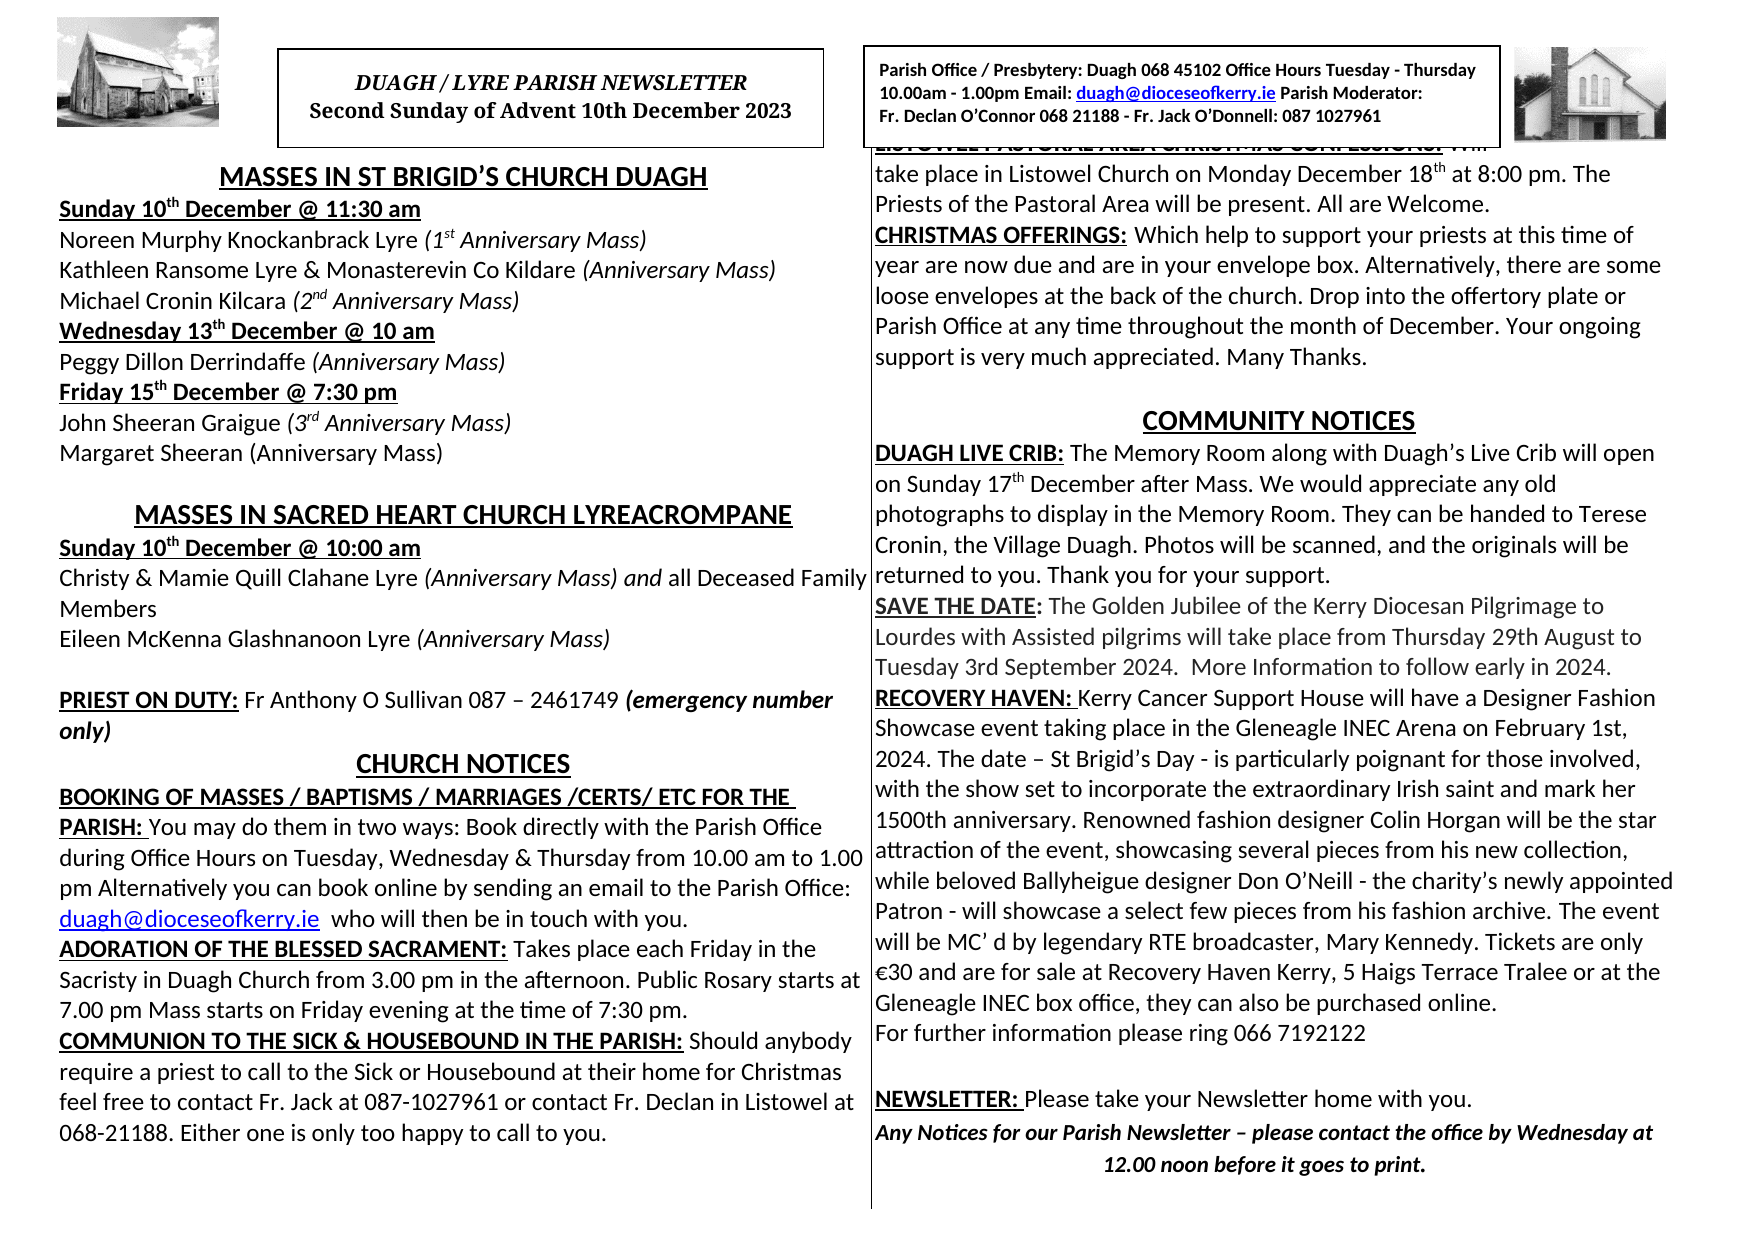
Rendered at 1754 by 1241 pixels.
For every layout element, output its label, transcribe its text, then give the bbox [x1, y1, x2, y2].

text MASSES IN ST BRIGID’S CHURCH DUAGH [59, 158, 867, 193]
text For further information please ring 066 7192122 [875, 1017, 1683, 1048]
text Noreen Murphy Knockanbrack Lyre (1st Anniversary Mass) [59, 224, 867, 254]
text DUAGH LIVE CRIB: The Memory Room along with Duagh’s Live Crib will open on Sunday 17th December after Mass. We would appreciate any old photographs to display in the Memory Room. They can be handed to Terese Cronin, the Village Duagh. Photos will be scanned, and the originals will be returned to you. Thank you for your support. [875, 437, 1683, 590]
text NEWSLETTER: Please take your Newsletter home with you. [875, 1083, 1657, 1113]
text Friday 15th December @ 7:30 pm [59, 376, 867, 407]
text Michael Cronin Kilcara (2nd Anniversary Mass) [59, 285, 867, 315]
text Sunday 10th December @ 10:00 am [59, 532, 867, 562]
text BOOKING OF MASSES / BAPTISMS / MARRIAGES /CERTS/ ETC FOR THE PARISH: You may do them in two ways: Book directly with the Parish Office during Office Hours on Tuesday, Wednesday & Thursday from 10.00 am to 1.00 pm Alternatively you can book online by sending an email to the Parish Office: duagh@dioceseofkerry.ie who will then be in touch with you. [59, 781, 867, 933]
picture [1514, 47, 1666, 143]
text Christy & Mamie Quill Clahane Lyre (Anniversary Mass) and all Deceased Family Members [59, 562, 867, 623]
text SAVE THE DATE: The Golden Jubilee of the Kerry Diocesan Pilgrimage to Lourdes with Assisted pilgrims will take place from Thursday 29th August to Tuesday 3rd September 2024. More Information to follow early in 2024. [875, 590, 1683, 682]
text COMMUNITY NOTICES [875, 402, 1683, 437]
text COMMUNION TO THE SICK & HOUSEBOUND IN THE PARISH: Should anybody require a priest to call to the Sick or Housebound at their home for Christmas feel free to contact Fr. Jack at 087-1027961 or contact Fr. Declan in Listowel at 068-21188. Either one is only too happy to call to you. [59, 1025, 867, 1147]
text Kathleen Ransome Lyre & Monasterevin Co Kildare (Anniversary Mass) [59, 254, 867, 285]
text Peggy Dillon Derrindaffe (Anniversary Mass) [59, 346, 867, 376]
text MASSES IN SACRED HEART CHURCH LYREACROMPANE [59, 496, 867, 532]
text Sunday 10th December @ 11:30 am [59, 193, 867, 224]
text Adoration of the Blessed SACRAMENT: Takes place each Friday in the Sacristy in Duagh Church from 3.00 pm in the afternoon. Public Rosary starts at 7.00 pm Mass starts on Friday evening at the time of 7:30 pm. [59, 933, 867, 1025]
text Any Notices for our Parish Newsletter – please contact the office by Wednesday at 12.00 noon before it goes to print. [875, 1118, 1657, 1178]
text RECOVERY HAVEN: Kerry Cancer Support House will have a Designer Fashion Showcase event taking place in the Gleneagle INEC Arena on February 1st, 2024. The date – St Brigid’s Day - is particularly poignant for those involved, with the show set to incorporate the extraordinary Irish saint and mark her 1500th anniversary. Renowned fashion designer Colin Horgan will be the star attraction of the event, showcasing several pieces from his new collection, while beloved Ballyheigue designer Don O’Neill - the charity’s newly appointed Patron - will showcase a select few pieces from his fashion archive. The event will be MC’ d by legendary RTE broadcaster, Mary Kennedy. Tickets are only €30 and are for sale at Recovery Haven Kerry, 5 Haigs Terrace Tralee or at the Gleneagle INEC box office, they can also be purchased online. [1503, 682, 1683, 1017]
text CHURCH NOTICES [59, 745, 867, 781]
text CHRISTMAS OFFERINGS: Which help to support your priests at this time of year are now due and are in your envelope box. Alternatively, there are some loose envelopes at the back of the church. Drop into the offertory plate or Parish Office at any time throughout the month of December. Your ongoing support is very much appreciated. Many Thanks. [875, 219, 1683, 371]
picture [57, 17, 219, 127]
text Eileen McKenna Glashnanoon Lyre (Anniversary Mass) [59, 623, 867, 654]
text John Sheeran Graigue (3rd Anniversary Mass) [59, 407, 867, 437]
text LISTOWEL PASTORAL AREA CHRISTMAS CONFESSIONS: Will take place in Listowel Church on Monday December 18th at 8:00 pm. The Priests of the Pastoral Area will be present. All are Welcome. [875, 127, 1683, 219]
text Wednesday 13th December @ 10 am [59, 315, 867, 346]
text PRIEST ON DUTY: Fr Anthony O Sullivan 087 – 2461749 (emergency number only) [59, 684, 867, 745]
text Margaret Sheeran (Anniversary Mass) [59, 437, 867, 468]
